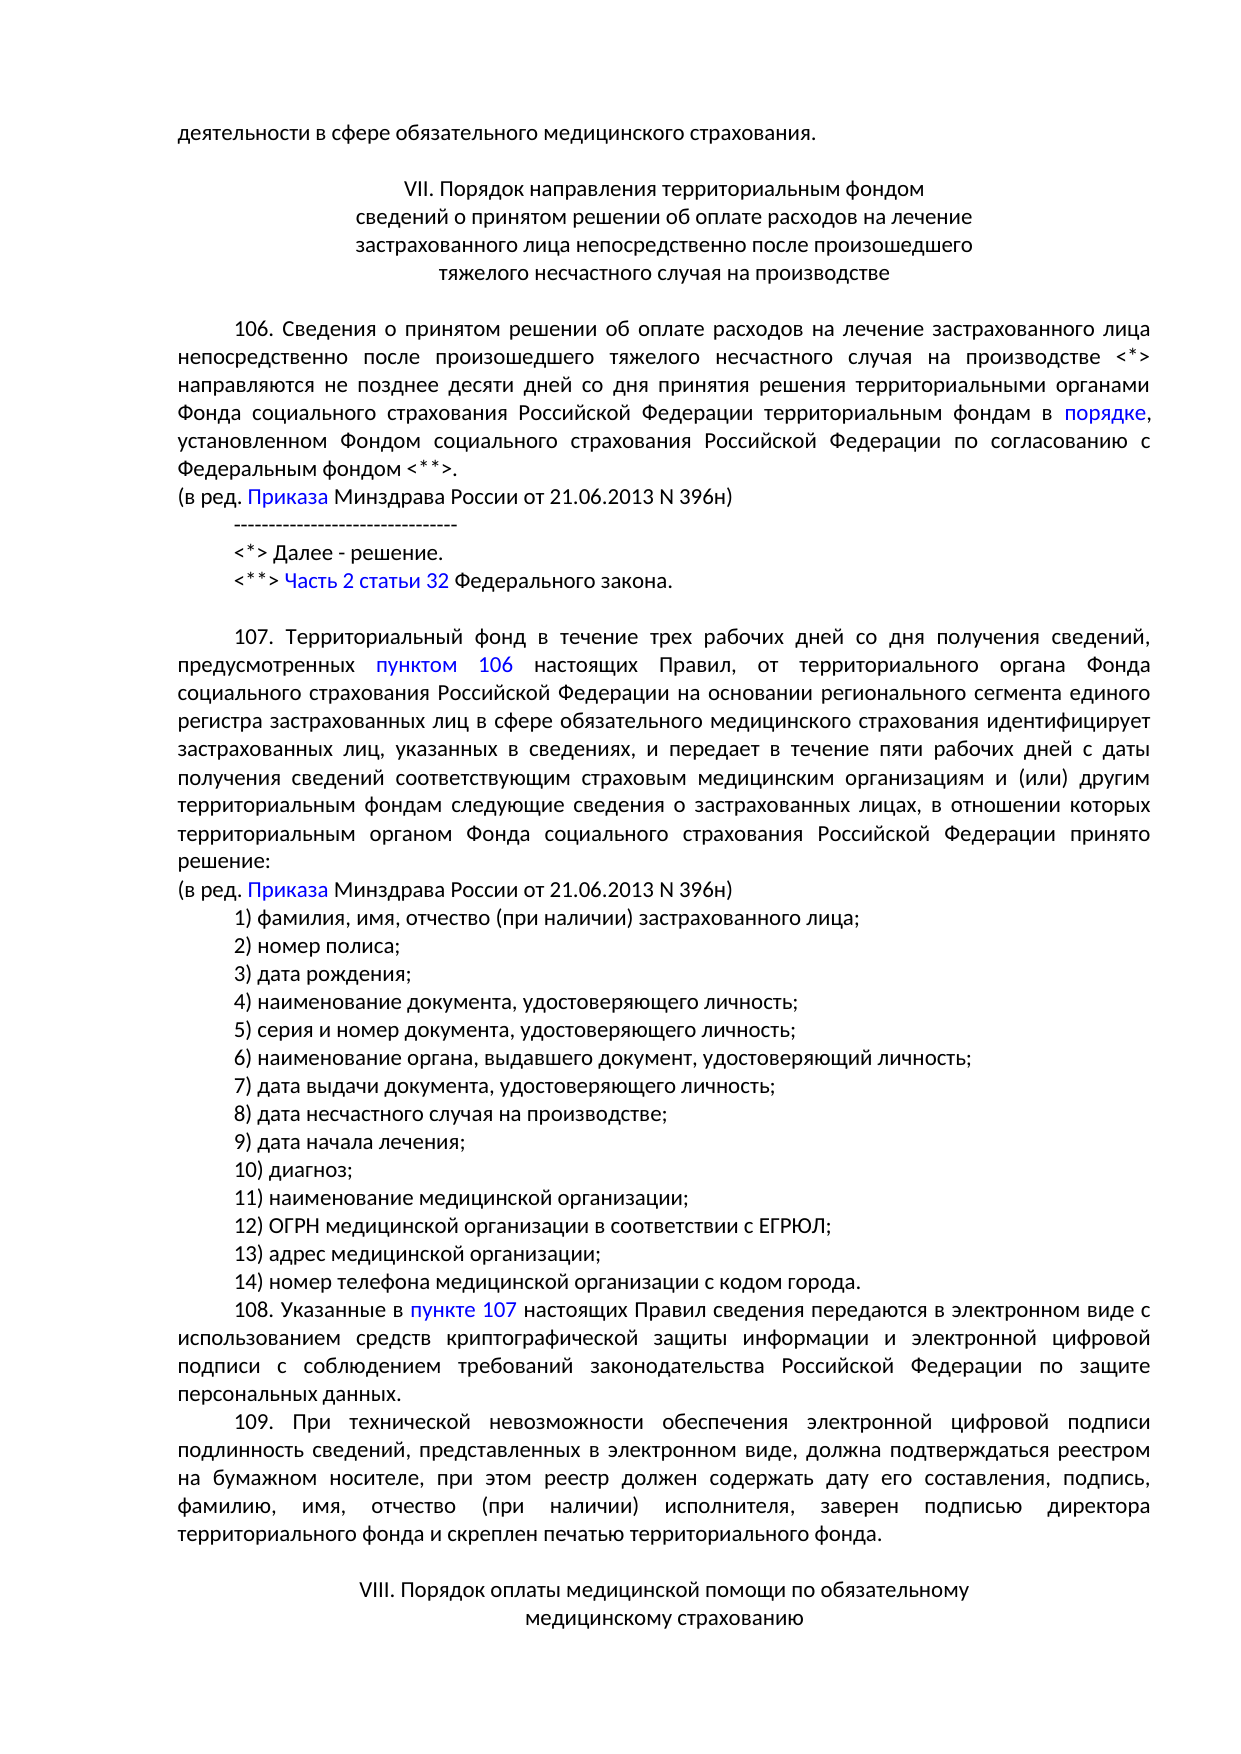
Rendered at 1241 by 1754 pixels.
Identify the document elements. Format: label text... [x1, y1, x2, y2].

text 7) дата выдачи документа, удостоверяющего личность; [177, 1071, 1152, 1099]
text 11) наименование медицинской организации; [177, 1183, 1152, 1211]
text 5) серия и номер документа, удостоверяющего личность; [177, 1015, 1152, 1043]
text 107. Территориальный фонд в течение трех рабочих дней со дня получения сведений, предусмотренных пунктом 106 настоящих Правил, от территориального органа Фонда социального страхования Российской Федерации на основании регионального сегмента единого регистра застрахованных лиц в сфере обязательного медицинского страхования идентифицирует застрахованных лиц, указанных в сведениях, и передает в течение пяти рабочих дней с даты получения сведений соответствующим страховым медицинским организациям и (или) другим территориальным фондам следующие сведения о застрахованных лицах, в отношении которых территориальным органом Фонда социального страхования Российской Федерации принято решение: [177, 622, 1152, 875]
text <*> Далее - решение. [177, 538, 1152, 566]
text медицинскому страхованию [177, 1603, 1152, 1631]
text 3) дата рождения; [177, 959, 1152, 987]
text застрахованного лица непосредственно после произошедшего [177, 230, 1152, 258]
text 14) номер телефона медицинской организации с кодом города. [177, 1267, 1152, 1295]
text 106. Сведения о принятом решении об оплате расходов на лечение застрахованного лица непосредственно после произошедшего тяжелого несчастного случая на производстве <*> направляются не позднее десяти дней со дня принятия решения территориальными органами Фонда социального страхования Российской Федерации территориальным фондам в порядке, установленном Фондом социального страхования Российской Федерации по согласованию с Федеральным фондом <**>. [177, 314, 1152, 482]
text VIII. Порядок оплаты медицинской помощи по обязательному [177, 1575, 1152, 1603]
text сведений о принятом решении об оплате расходов на лечение [177, 202, 1152, 230]
text 8) дата несчастного случая на производстве; [177, 1099, 1152, 1127]
text 1) фамилия, имя, отчество (при наличии) застрахованного лица; [177, 903, 1152, 931]
text 108. Указанные в пункте 107 настоящих Правил сведения передаются в электронном виде с использованием средств криптографической защиты информации и электронной цифровой подписи с соблюдением требований законодательства Российской Федерации по защите персональных данных. [177, 1295, 1152, 1407]
text 10) диагноз; [177, 1155, 1152, 1183]
text тяжелого несчастного случая на производстве [177, 258, 1152, 286]
text VII. Порядок направления территориальным фондом [177, 174, 1152, 202]
text (в ред. Приказа Минздрава России от 21.06.2013 N 396н) [177, 482, 1152, 510]
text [177, 118, 1152, 146]
text -------------------------------- [177, 510, 1152, 538]
text 13) адрес медицинской организации; [177, 1239, 1152, 1267]
text 6) наименование органа, выдавшего документ, удостоверяющий личность; [177, 1043, 1152, 1071]
text <**> Часть 2 статьи 32 Федерального закона. [177, 566, 1152, 594]
text 2) номер полиса; [177, 931, 1152, 959]
text 109. При технической невозможности обеспечения электронной цифровой подписи подлинность сведений, представленных в электронном виде, должна подтверждаться реестром на бумажном носителе, при этом реестр должен содержать дату его составления, подпись, фамилию, имя, отчество (при наличии) исполнителя, заверен подписью директора территориального фонда и скреплен печатью территориального фонда. [177, 1407, 1152, 1547]
text 4) наименование документа, удостоверяющего личность; [177, 987, 1152, 1015]
text (в ред. Приказа Минздрава России от 21.06.2013 N 396н) [177, 875, 1152, 903]
text 12) ОГРН медицинской организации в соответствии с ЕГРЮЛ; [177, 1211, 1152, 1239]
text 9) дата начала лечения; [177, 1127, 1152, 1155]
